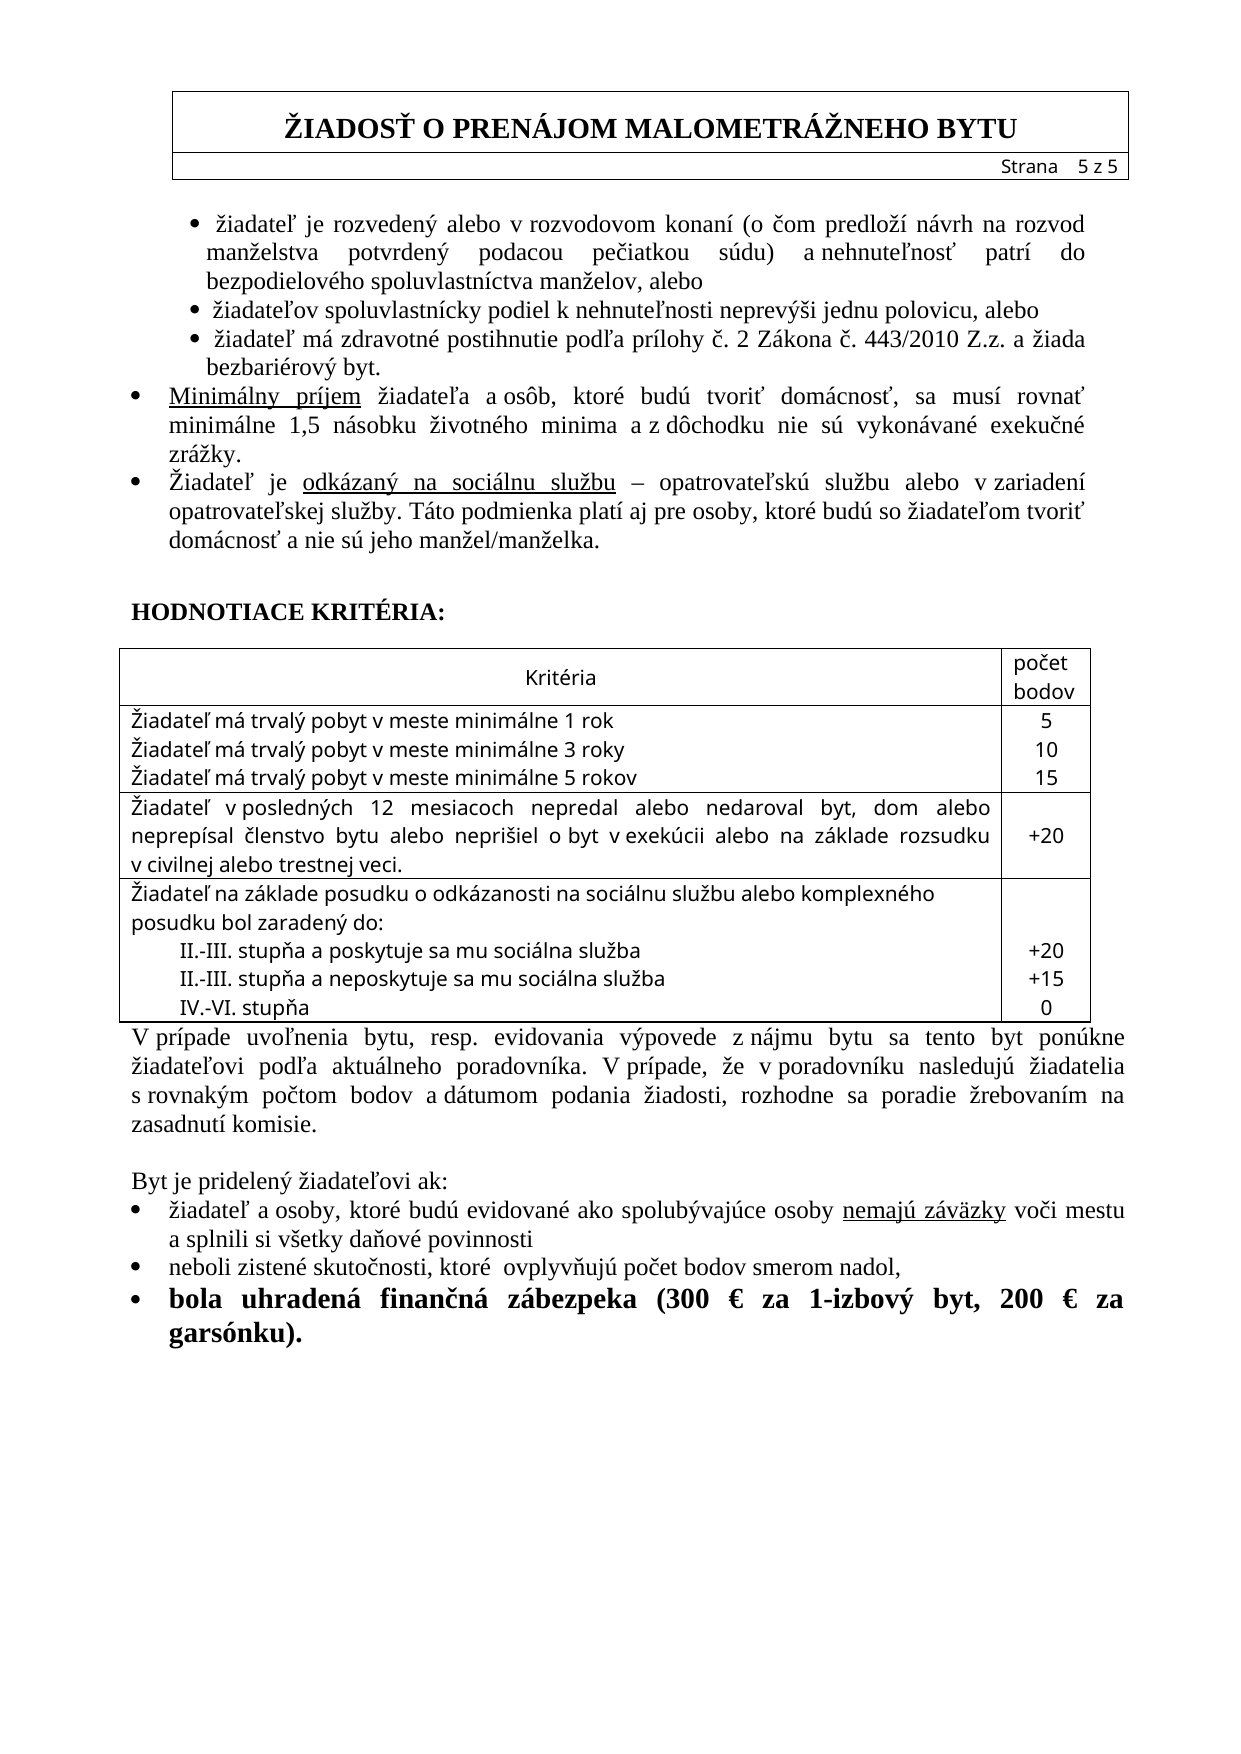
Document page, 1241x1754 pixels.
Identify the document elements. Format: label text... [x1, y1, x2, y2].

text Byt je pridelený žiadateľovi ak: [131, 1166, 1125, 1195]
list Minimálny príjem žiadateľa a osôb, ktoré budú tvoriť domácnosť, sa musí rovnať minimálne 1,5 násobku životného minima a z dôchodku nie sú vykonávané exekučné zrážky. [131, 381, 1085, 467]
table_cell 5 10 15 [1002, 706, 1090, 792]
table_header počet bodov [1002, 649, 1090, 705]
table_header Kritéria [120, 649, 1001, 705]
list žiadateľov spoluvlastnícky podiel k nehnuteľnosti neprevýši jednu polovicu, alebo [190, 295, 1085, 324]
list žiadateľ a osoby, ktoré budú evidované ako spolubývajúce osoby nemajú záväzky voči mestu a splnili si všetky daňové povinnosti [131, 1195, 1125, 1252]
table_cell Žiadateľ v posledných 12 mesiacoch nepredal alebo nedaroval byt, dom alebo neprepísal členstvo bytu alebo neprišiel o byt v exekúcii alebo na základe rozsudku v civilnej alebo trestnej veci. [120, 793, 1001, 878]
table_cell +20 [1002, 793, 1090, 878]
list žiadateľ je rozvedený alebo v rozvodovom konaní (o čom predloží návrh na rozvod manželstva potvrdený podacou pečiatkou súdu) a nehnuteľnosť patrí do bezpodielového spoluvlastníctva manželov, alebo [190, 209, 1085, 295]
table_cell Žiadateľ na základe posudku o odkázanosti na sociálnu službu alebo komplexného posudku bol zaradený do: II.-III. stupňa a poskytuje sa mu sociálna služba II.-III. stupňa a neposkytuje sa mu sociálna služba IV.-VI. stupňa [120, 879, 1001, 1021]
list neboli zistené skutočnosti, ktoré ovplyvňujú počet bodov smerom nadol, [131, 1252, 1125, 1281]
text V prípade uvoľnenia bytu, resp. evidovania výpovede z nájmu bytu sa tento byt ponúkne žiadateľovi podľa aktuálneho poradovníka. V prípade, že v poradovníku nasledujú žiadatelia s rovnakým počtom bodov a dátumom podania žiadosti, rozhodne sa poradie žrebovaním na zasadnutí komisie. [131, 689, 1125, 1137]
table_cell Žiadateľ má trvalý pobyt v meste minimálne 1 rok Žiadateľ má trvalý pobyt v meste minimálne 3 roky Žiadateľ má trvalý pobyt v meste minimálne 5 rokov [120, 706, 1001, 792]
table_cell +20 +15 0 [1002, 879, 1090, 1021]
list bola uhradená finančná zábezpeka (300 € za 1-izbový byt, 200 € za garsónku). [131, 1281, 1125, 1348]
list žiadateľ má zdravotné postihnutie podľa prílohy č. 2 Zákona č. 443/2010 Z.z. a žiada bezbariérový byt. [190, 324, 1085, 381]
list Žiadateľ je odkázaný na sociálnu službu – opatrovateľskú službu alebo v zariadení opatrovateľskej služby. Táto podmienka platí aj pre osoby, ktoré budú so žiadateľom tvoriť domácnosť a nie sú jeho manžel/manželka. [131, 467, 1085, 554]
text Hodnotiace kritéria: [131, 597, 1125, 626]
